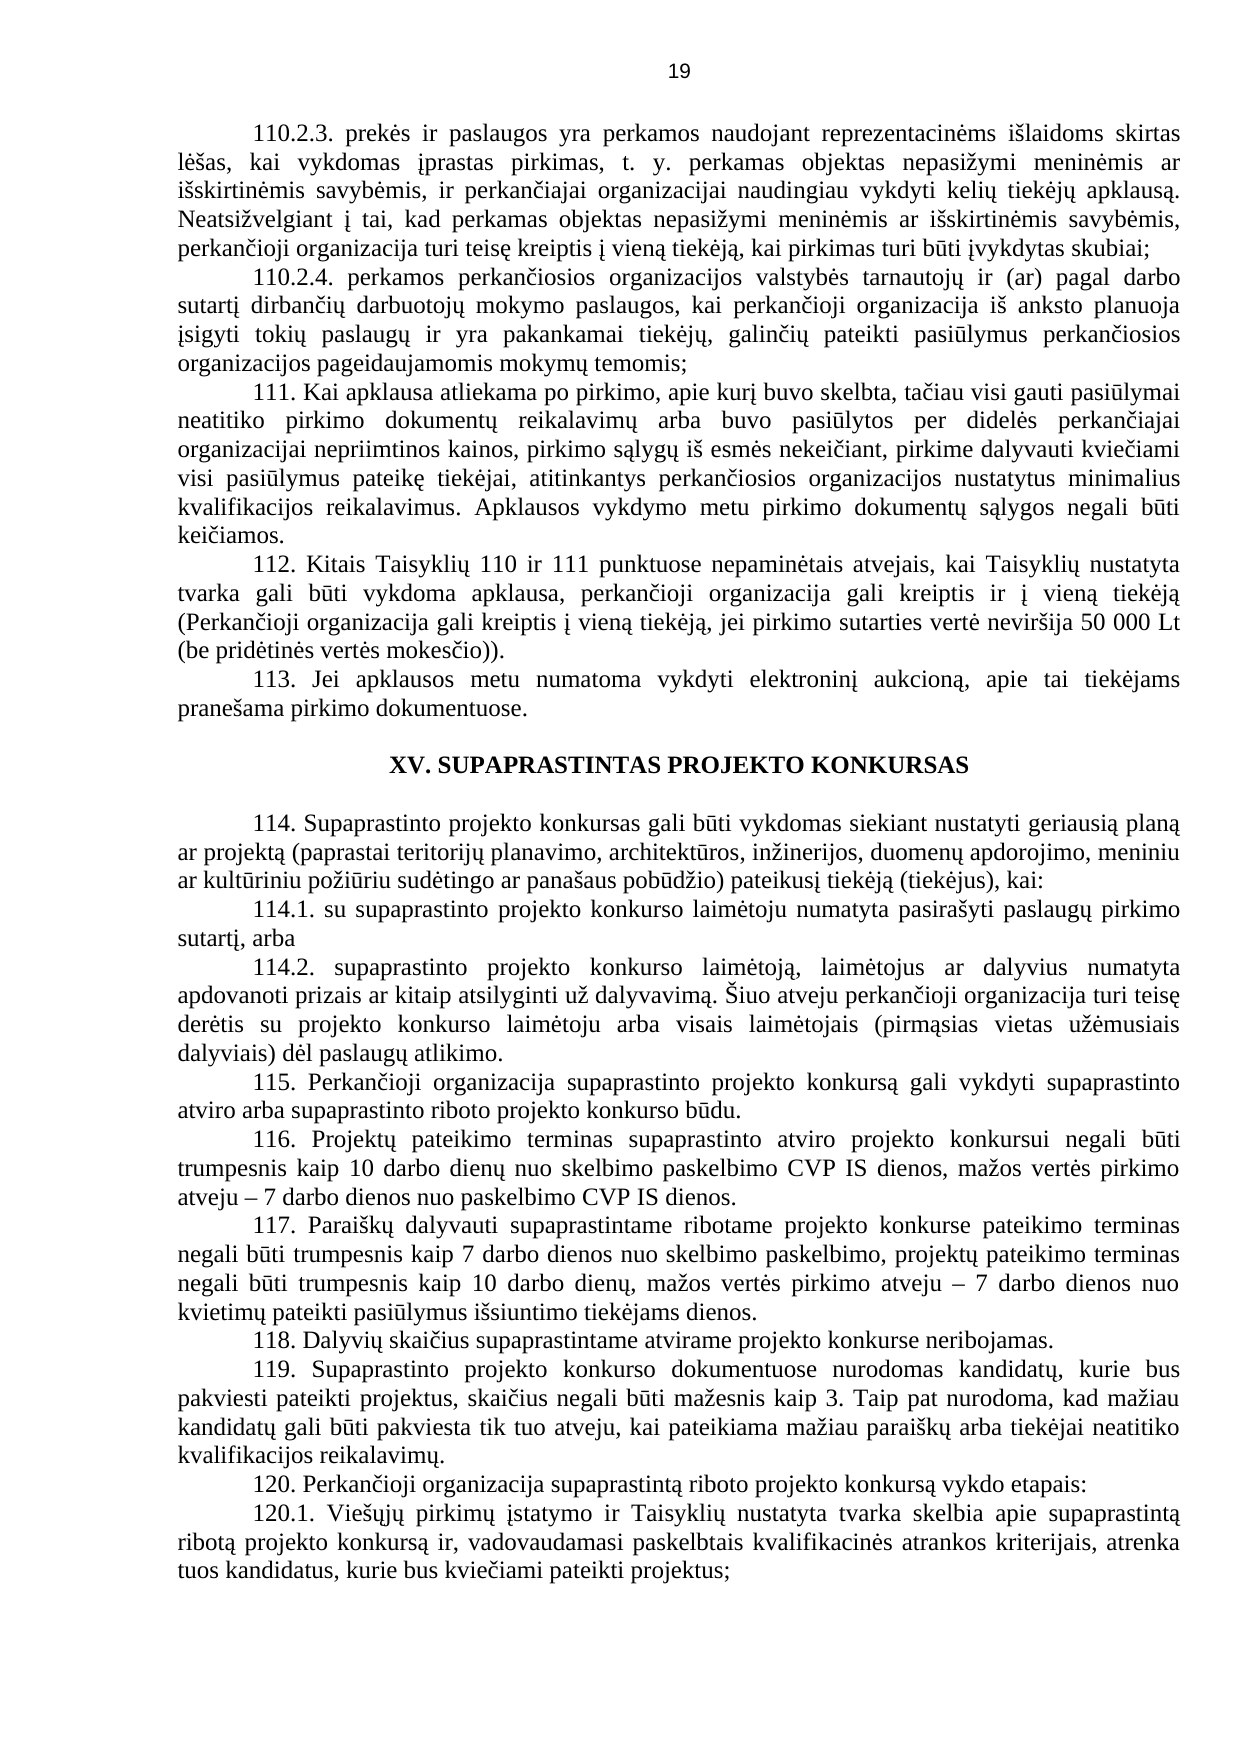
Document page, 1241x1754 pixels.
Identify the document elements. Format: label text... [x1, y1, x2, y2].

text 115. Perkančioji organizacija supaprastinto projekto konkursą gali vykdyti supaprastinto atviro arba supaprastinto riboto projekto konkurso būdu. [177, 1067, 1181, 1124]
text 118. Dalyvių skaičius supaprastintame atvirame projekto konkurse neribojamas. [177, 1326, 1181, 1354]
text 111. Kai apklausa atliekama po pirkimo, apie kurį buvo skelbta, tačiau visi gauti pasiūlymai neatitiko pirkimo dokumentų reikalavimų arba buvo pasiūlytos per didelės perkančiajai organizacijai nepriimtinos kainos, pirkimo sąlygų iš esmės nekeičiant, pirkime dalyvauti kviečiami visi pasiūlymus pateikę tiekėjai, atitinkantys perkančiosios organizacijos nustatytus minimalius kvalifikacijos reikalavimus. Apklausos vykdymo metu pirkimo dokumentų sąlygos negali būti keičiamos. [177, 377, 1181, 549]
text 110.2.3. prekės ir paslaugos yra perkamos naudojant reprezentacinėms išlaidoms skirtas lėšas, kai vykdomas įprastas pirkimas, t. y. perkamas objektas nepasižymi meninėmis ar išskirtinėmis savybėmis, ir perkančiajai organizacijai naudingiau vykdyti kelių tiekėjų apklausą. Neatsižvelgiant į tai, kad perkamas objektas nepasižymi meninėmis ar išskirtinėmis savybėmis, perkančioji organizacija turi teisę kreiptis į vieną tiekėją, kai pirkimas turi būti įvykdytas skubiai; [177, 118, 1181, 262]
text 120.1. Viešųjų pirkimų įstatymo ir Taisyklių nustatyta tvarka skelbia apie supaprastintą ribotą projekto konkursą ir, vadovaudamasi paskelbtais kvalifikacinės atrankos kriterijais, atrenka tuos kandidatus, kurie bus kviečiami pateikti projektus; [177, 1498, 1181, 1584]
text 116. Projektų pateikimo terminas supaprastinto atviro projekto konkursui negali būti trumpesnis kaip 10 darbo dienų nuo skelbimo paskelbimo CVP IS dienos, mažos vertės pirkimo atveju – 7 darbo dienos nuo paskelbimo CVP IS dienos. [177, 1124, 1181, 1211]
text 114.2. supaprastinto projekto konkurso laimėtoją, laimėtojus ar dalyvius numatyta apdovanoti prizais ar kitaip atsilyginti už dalyvavimą. Šiuo atveju perkančioji organizacija turi teisę derėtis su projekto konkurso laimėtoju arba visais laimėtojais (pirmąsias vietas užėmusiais dalyviais) dėl paslaugų atlikimo. [177, 952, 1181, 1067]
text 113. Jei apklausos metu numatoma vykdyti elektroninį aukcioną, apie tai tiekėjams pranešama pirkimo dokumentuose. [177, 664, 1181, 722]
text 120. Perkančioji organizacija supaprastintą riboto projekto konkursą vykdo etapais: [177, 1469, 1181, 1498]
text 114. Supaprastinto projekto konkursas gali būti vykdomas siekiant nustatyti geriausią planą ar projektą (paprastai teritorijų planavimo, architektūros, inžinerijos, duomenų apdorojimo, meniniu ar kultūriniu požiūriu sudėtingo ar panašaus pobūdžio) pateikusį tiekėją (tiekėjus), kai: [177, 808, 1181, 894]
text 112. Kitais Taisyklių 110 ir 111 punktuose nepaminėtais atvejais, kai Taisyklių nustatyta tvarka gali būti vykdoma apklausa, perkančioji organizacija gali kreiptis ir į vieną tiekėją (Perkančioji organizacija gali kreiptis į vieną tiekėją, jei pirkimo sutarties vertė neviršija 50 000 Lt (be pridėtinės vertės mokesčio)). [177, 549, 1181, 664]
text 117. Paraiškų dalyvauti supaprastintame ribotame projekto konkurse pateikimo terminas negali būti trumpesnis kaip 7 darbo dienos nuo skelbimo paskelbimo, projektų pateikimo terminas negali būti trumpesnis kaip 10 darbo dienų, mažos vertės pirkimo atveju – 7 darbo dienos nuo kvietimų pateikti pasiūlymus išsiuntimo tiekėjams dienos. [177, 1211, 1181, 1326]
text 114.1. su supaprastinto projekto konkurso laimėtoju numatyta pasirašyti paslaugų pirkimo sutartį, arba [177, 894, 1181, 952]
text XV. SUPAPRASTINTAS PROJEKTO KONKURSAS [177, 751, 1181, 779]
text 110.2.4. perkamos perkančiosios organizacijos valstybės tarnautojų ir (ar) pagal darbo sutartį dirbančių darbuotojų mokymo paslaugos, kai perkančioji organizacija iš anksto planuoja įsigyti tokių paslaugų ir yra pakankamai tiekėjų, galinčių pateikti pasiūlymus perkančiosios organizacijos pageidaujamomis mokymų temomis; [177, 262, 1181, 377]
text 119. Supaprastinto projekto konkurso dokumentuose nurodomas kandidatų, kurie bus pakviesti pateikti projektus, skaičius negali būti mažesnis kaip 3. Taip pat nurodoma, kad mažiau kandidatų gali būti pakviesta tik tuo atveju, kai pateikiama mažiau paraiškų arba tiekėjai neatitiko kvalifikacijos reikalavimų. [177, 1354, 1181, 1469]
